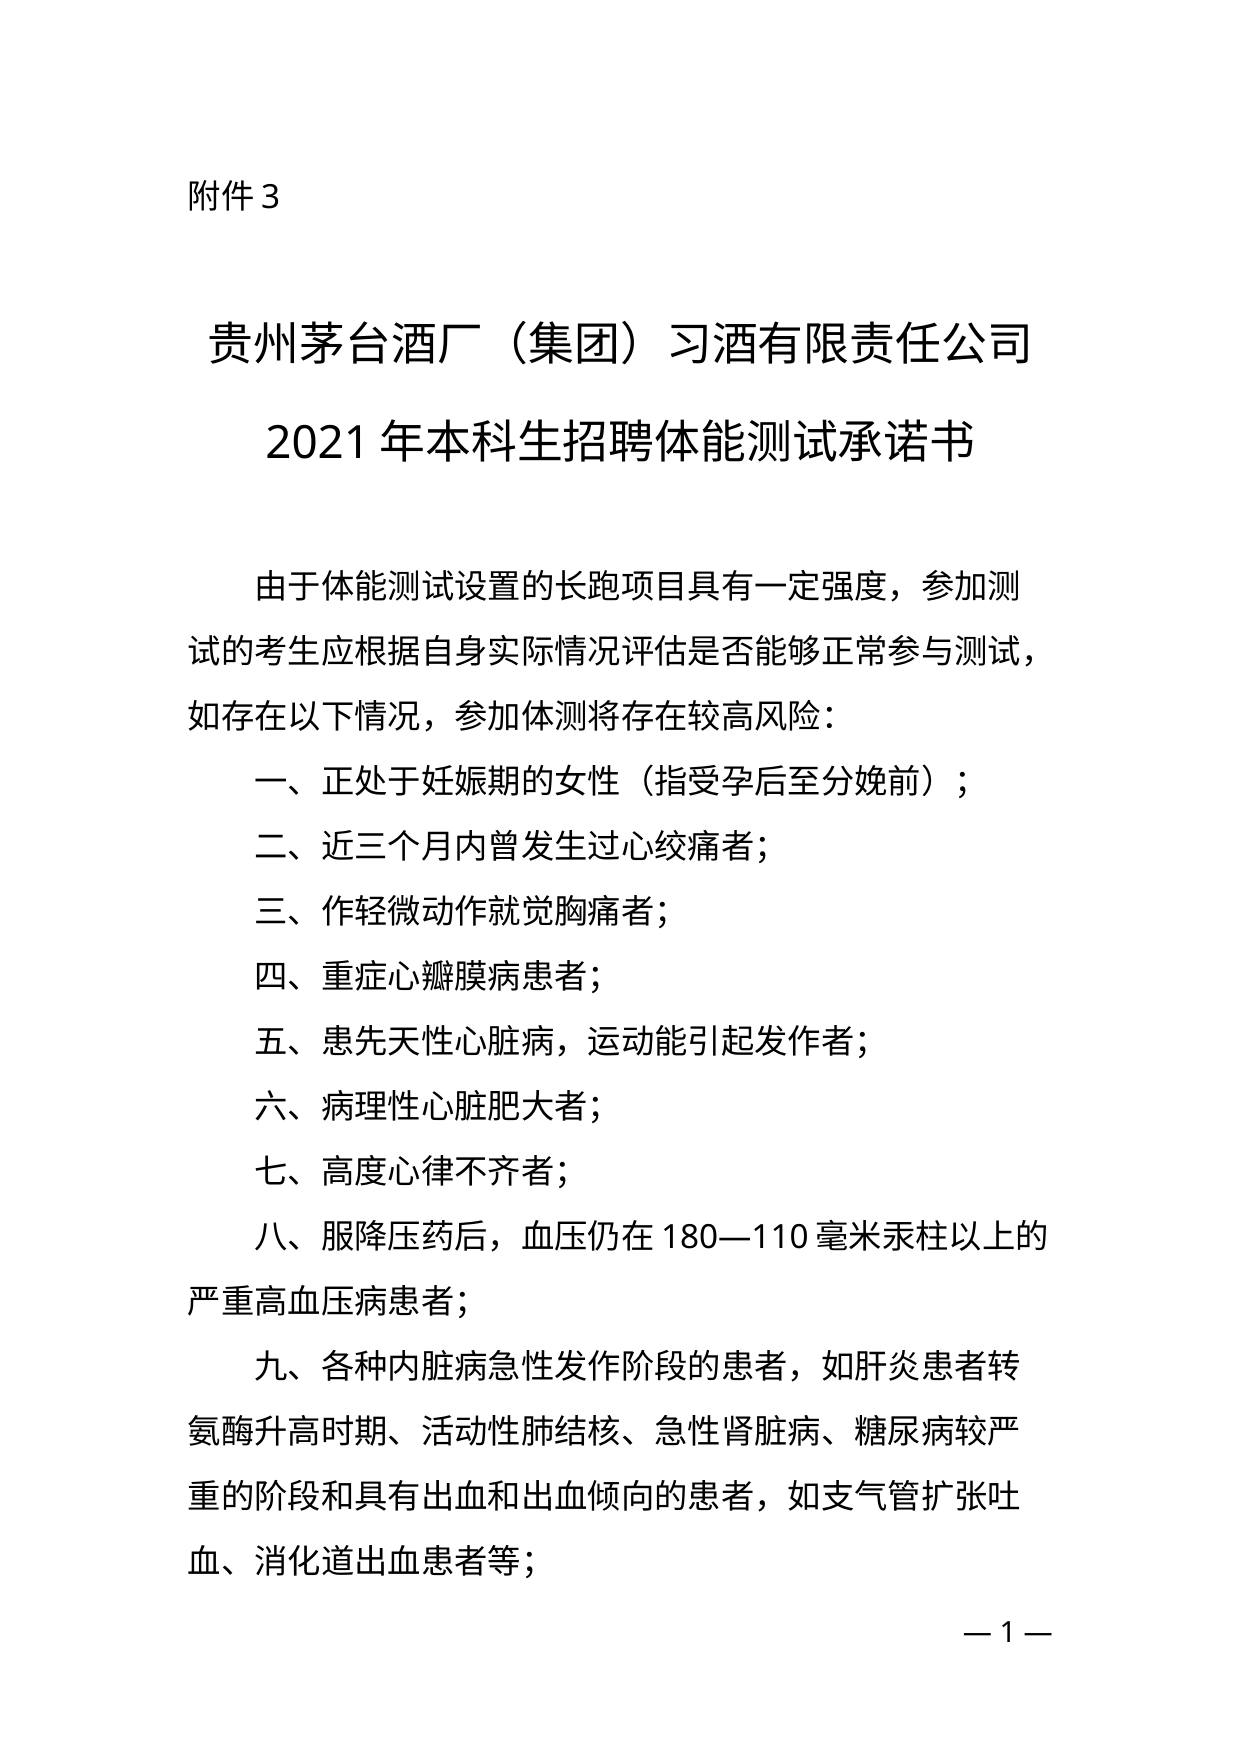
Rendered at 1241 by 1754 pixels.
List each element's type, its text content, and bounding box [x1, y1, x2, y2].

text 六、病理性心脏肥大者； [187, 1072, 1053, 1137]
text 一、正处于妊娠期的女性（指受孕后至分娩前）； [187, 747, 1053, 812]
text 附件3 [187, 162, 1053, 227]
text 五、患先天性心脏病，运动能引起发作者； [187, 1007, 1053, 1072]
text 贵州茅台酒厂（集团）习酒有限责任公司2021年本科生招聘体能测试承诺书 [187, 292, 1053, 487]
text 八、服降压药后，血压仍在180—110毫米汞柱以上的严重高血压病患者； [187, 1202, 1053, 1332]
text 三、作轻微动作就觉胸痛者； [187, 877, 1053, 942]
text 二、近三个月内曾发生过心绞痛者； [187, 812, 1053, 877]
text 九、各种内脏病急性发作阶段的患者，如肝炎患者转氨酶升高时期、活动性肺结核、急性肾脏病、糖尿病较严重的阶段和具有出血和出血倾向的患者，如支气管扩张吐血、消化道出血患者等； [187, 1332, 1053, 1592]
text 四、重症心瓣膜病患者； [187, 942, 1053, 1007]
text 七、高度心律不齐者； [187, 1137, 1053, 1202]
text 由于体能测试设置的长跑项目具有一定强度，参加测试的考生应根据自身实际情况评估是否能够正常参与测试，如存在以下情况，参加体测将存在较高风险： [187, 552, 1053, 747]
